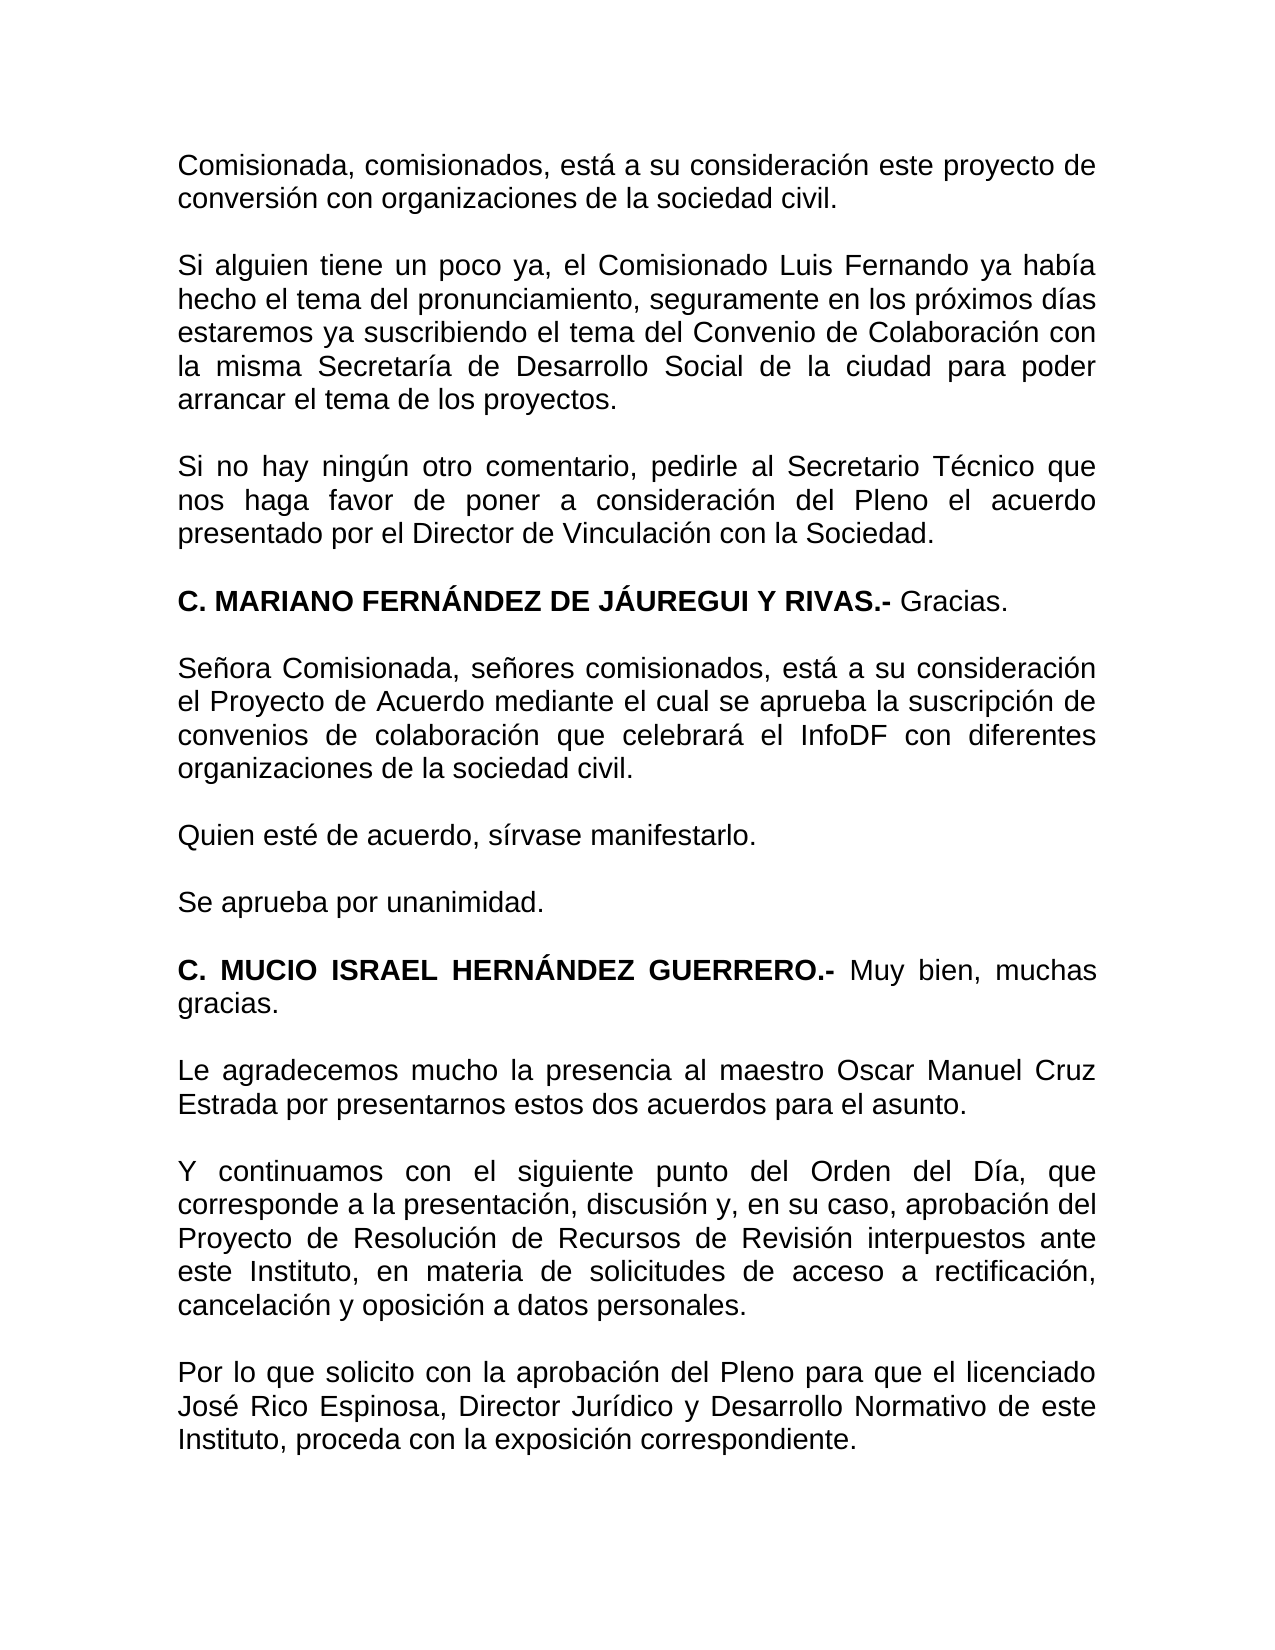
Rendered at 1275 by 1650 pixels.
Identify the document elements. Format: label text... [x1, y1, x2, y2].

text Si no hay ningún otro comentario, pedirle al Secretario Técnico que nos haga favor de poner a consideración del Pleno el acuerdo presentado por el Director de Vinculación con la Sociedad. [177, 449, 1098, 550]
text C. MUCIO ISRAEL HERNÁNDEZ GUERRERO.- Muy bien, muchas gracias. [177, 953, 1098, 1020]
text Comisionada, comisionados, está a su consideración este proyecto de conversión con organizaciones de la sociedad civil. [177, 148, 1098, 215]
text Si alguien tiene un poco ya, el Comisionado Luis Fernando ya había hecho el tema del pronunciamiento, seguramente en los próximos días estaremos ya suscribiendo el tema del Convenio de Colaboración con la misma Secretaría de Desarrollo Social de la ciudad para poder arrancar el tema de los proyectos. [177, 248, 1098, 416]
text Se aprueba por unanimidad. [177, 886, 1098, 919]
text Le agradecemos mucho la presencia al maestro Oscar Manuel Cruz Estrada por presentarnos estos dos acuerdos para el asunto. [177, 1053, 1098, 1120]
text Quien esté de acuerdo, sírvase manifestarlo. [177, 818, 1098, 852]
text Y continuamos con el siguiente punto del Orden del Día, que corresponde a la presentación, discusión y, en su caso, aprobación del Proyecto de Resolución de Recursos de Revisión interpuestos ante este Instituto, en materia de solicitudes de acceso a rectificación, cancelación y oposición a datos personales. [177, 1154, 1098, 1322]
text Por lo que solicito con la aprobación del Pleno para que el licenciado José Rico Espinosa, Director Jurídico y Desarrollo Normativo de este Instituto, proceda con la exposición correspondiente. [177, 1355, 1098, 1456]
text C. MARIANO FERNÁNDEZ DE JÁUREGUI Y RIVAS.- Gracias. [177, 584, 1098, 617]
text Señora Comisionada, señores comisionados, está a su consideración el Proyecto de Acuerdo mediante el cual se aprueba la suscripción de convenios de colaboración que celebrará el InfoDF con diferentes organizaciones de la sociedad civil. [177, 651, 1098, 785]
